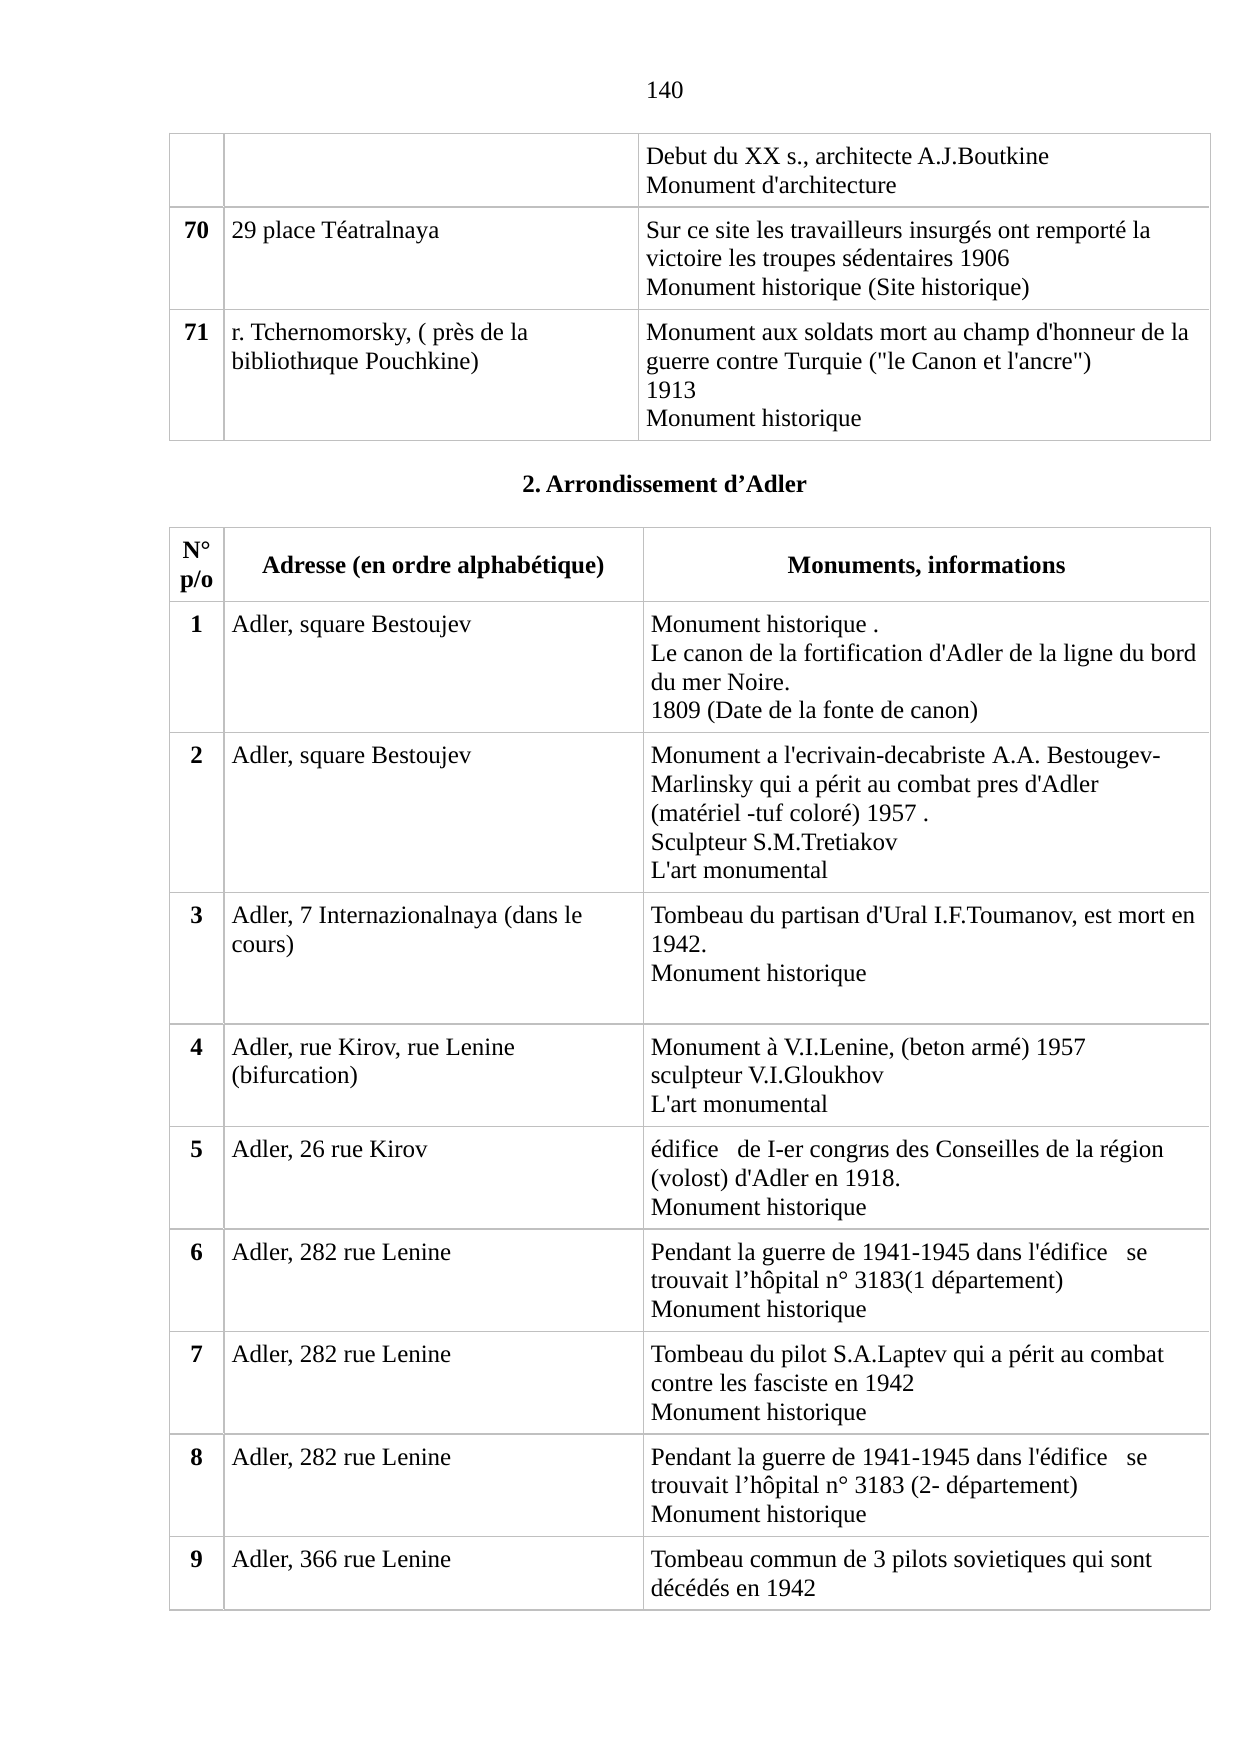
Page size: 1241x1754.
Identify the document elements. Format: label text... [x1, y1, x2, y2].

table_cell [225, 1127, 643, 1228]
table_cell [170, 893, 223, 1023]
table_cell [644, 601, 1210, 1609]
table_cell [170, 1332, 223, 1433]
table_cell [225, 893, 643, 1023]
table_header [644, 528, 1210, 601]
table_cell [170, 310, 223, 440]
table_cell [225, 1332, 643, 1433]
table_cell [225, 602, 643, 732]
text 2. Arrondissement d’Adler [177, 469, 1152, 498]
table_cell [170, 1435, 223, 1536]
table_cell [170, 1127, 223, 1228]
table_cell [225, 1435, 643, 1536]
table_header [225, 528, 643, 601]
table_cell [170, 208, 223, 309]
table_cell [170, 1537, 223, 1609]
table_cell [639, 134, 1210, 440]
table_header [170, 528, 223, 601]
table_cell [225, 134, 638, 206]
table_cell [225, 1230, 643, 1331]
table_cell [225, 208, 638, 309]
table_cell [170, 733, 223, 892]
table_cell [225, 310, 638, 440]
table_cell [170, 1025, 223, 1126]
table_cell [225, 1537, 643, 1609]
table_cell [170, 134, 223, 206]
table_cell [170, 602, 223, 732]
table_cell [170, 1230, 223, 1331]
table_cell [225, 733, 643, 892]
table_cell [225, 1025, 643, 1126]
